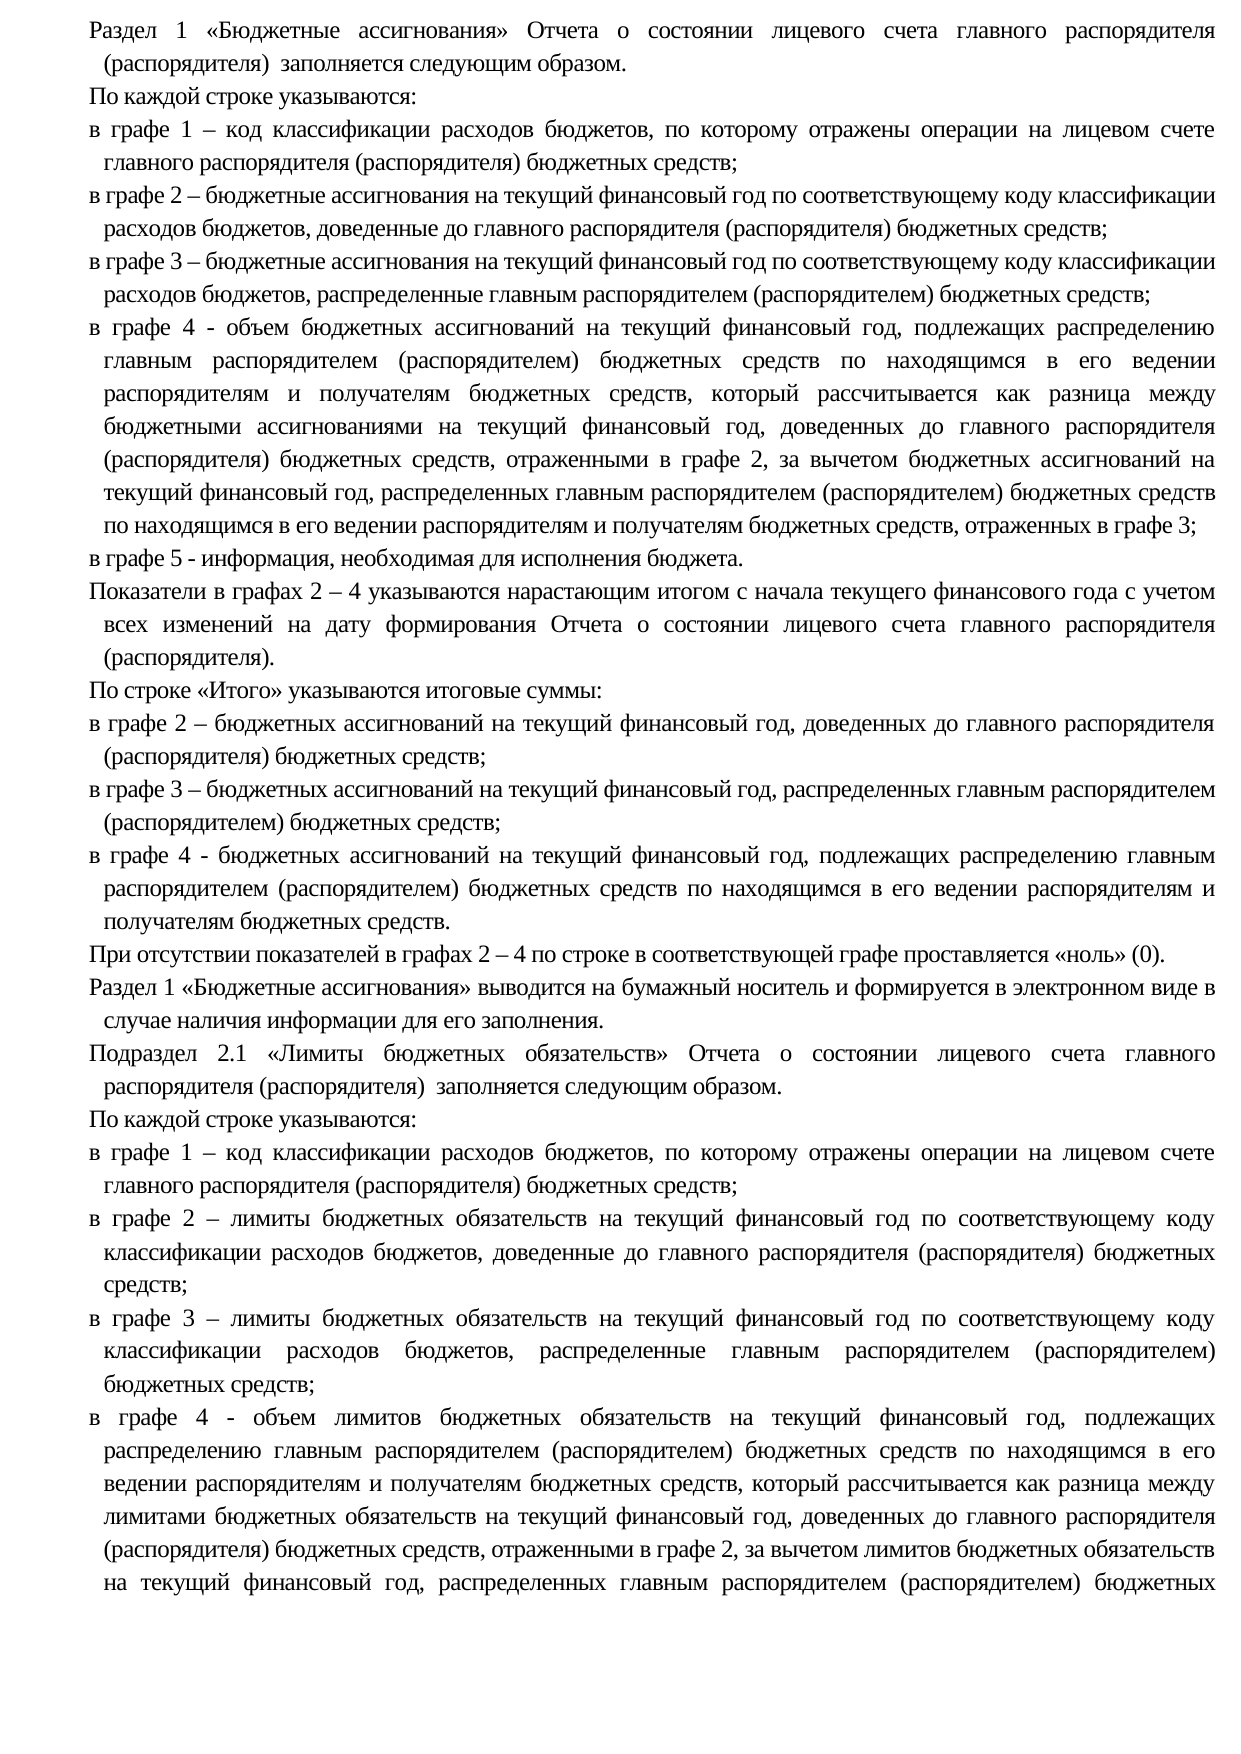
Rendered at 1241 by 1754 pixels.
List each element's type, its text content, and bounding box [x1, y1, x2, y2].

text в графе 3 – бюджетных ассигнований на текущий финансовый год, распределенных главным распорядителем (распорядителем) бюджетных средств; [88, 774, 1216, 836]
text Показатели в графах 2 – 4 указываются нарастающим итогом с начала текущего финансового года с учетом всех изменений на дату формирования Отчета о состоянии лицевого счета главного распорядителя (распорядителя). [88, 576, 1216, 671]
text Раздел 1 «Бюджетные ассигнования» Отчета о состоянии лицевого счета главного распорядителя (распорядителя) заполняется следующим образом. [88, 15, 1216, 77]
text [88, 1402, 1216, 1596]
text По каждой строке указываются: [88, 1104, 1216, 1133]
text в графе 3 – лимиты бюджетных обязательств на текущий финансовый год по соответствующему коду классификации расходов бюджетов, распределенные главным распорядителем (распорядителем) бюджетных средств; [88, 1303, 1216, 1397]
text в графе 4 - объем бюджетных ассигнований на текущий финансовый год, подлежащих распределению главным распорядителем (распорядителем) бюджетных средств по находящимся в его ведении распорядителям и получателям бюджетных средств, который рассчитывается как разница между бюджетными ассигнованиями на текущий финансовый год, доведенных до главного распорядителя (распорядителя) бюджетных средств, отраженными в графе 2, за вычетом бюджетных ассигнований на текущий финансовый год, распределенных главным распорядителем (распорядителем) бюджетных средств по находящимся в его ведении распорядителям и получателям бюджетных средств, отраженных в графе 3; [88, 312, 1216, 539]
text в графе 1 – код классификации расходов бюджетов, по которому отражены операции на лицевом счете главного распорядителя (распорядителя) бюджетных средств; [88, 1137, 1216, 1199]
text По каждой строке указываются: [88, 81, 1216, 109]
text При отсутствии показателей в графах 2 – 4 по строке в соответствующей графе проставляется «ноль» (0). [88, 939, 1216, 968]
text Раздел 1 «Бюджетные ассигнования» выводится на бумажный носитель и формируется в электронном виде в случае наличия информации для его заполнения. [88, 972, 1216, 1034]
text в графе 1 – код классификации расходов бюджетов, по которому отражены операции на лицевом счете главного распорядителя (распорядителя) бюджетных средств; [88, 114, 1216, 176]
text в графе 5 - информация, необходимая для исполнения бюджета. [88, 543, 1216, 572]
text в графе 2 – лимиты бюджетных обязательств на текущий финансовый год по соответствующему коду классификации расходов бюджетов, доведенные до главного распорядителя (распорядителя) бюджетных средств; [88, 1203, 1216, 1298]
text в графе 2 – бюджетные ассигнования на текущий финансовый год по соответствующему коду классификации расходов бюджетов, доведенные до главного распорядителя (распорядителя) бюджетных средств; [88, 180, 1216, 242]
text По строке «Итого» указываются итоговые суммы: [88, 675, 1216, 704]
text в графе 4 - бюджетных ассигнований на текущий финансовый год, подлежащих распределению главным распорядителем (распорядителем) бюджетных средств по находящимся в его ведении распорядителям и получателям бюджетных средств. [88, 840, 1216, 935]
text в графе 3 – бюджетные ассигнования на текущий финансовый год по соответствующему коду классификации расходов бюджетов, распределенные главным распорядителем (распорядителем) бюджетных средств; [88, 246, 1216, 308]
text Подраздел 2.1 «Лимиты бюджетных обязательств» Отчета о состоянии лицевого счета главного распорядителя (распорядителя) заполняется следующим образом. [88, 1038, 1216, 1100]
text в графе 2 – бюджетных ассигнований на текущий финансовый год, доведенных до главного распорядителя (распорядителя) бюджетных средств; [88, 708, 1216, 770]
